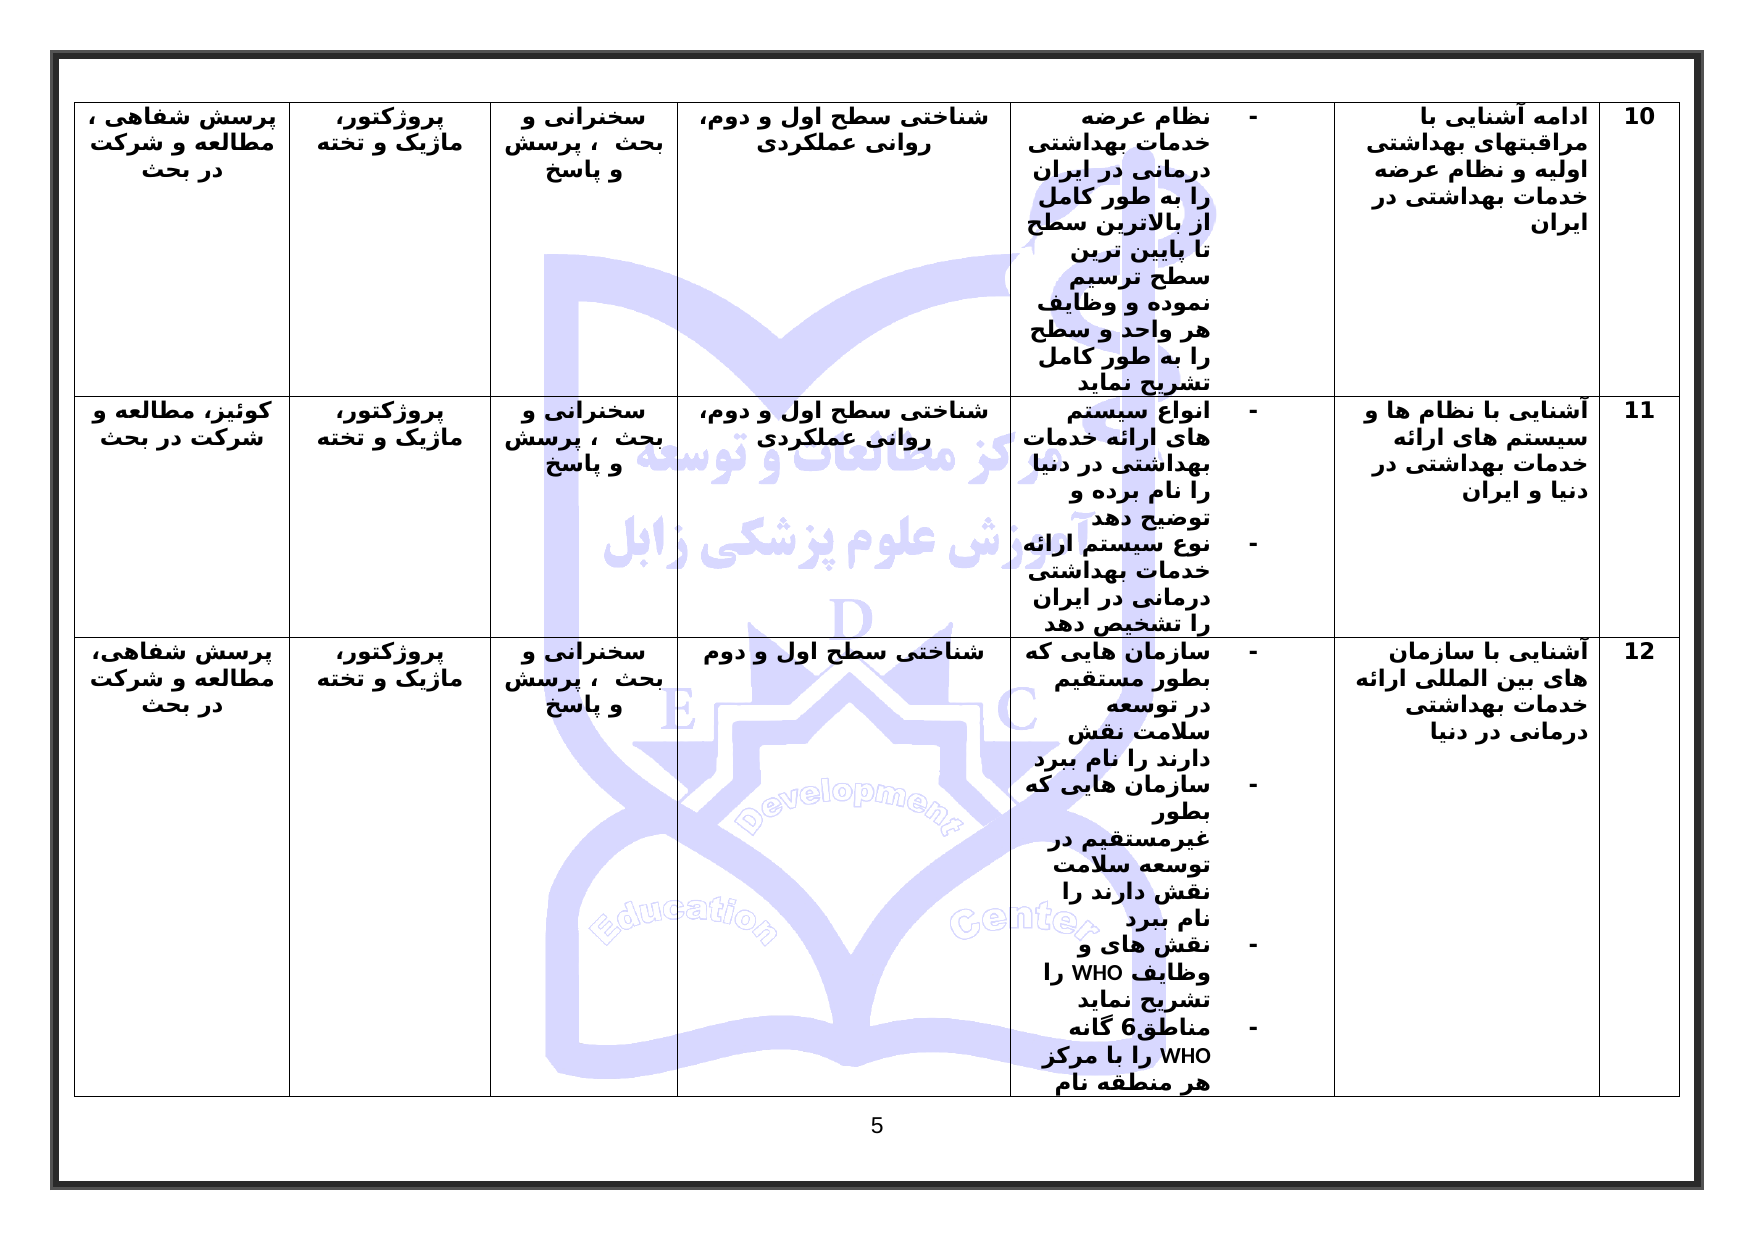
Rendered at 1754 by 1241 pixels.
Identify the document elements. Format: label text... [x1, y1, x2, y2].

table_cell پروژکتور، ماژیک و تخته [290, 397, 490, 637]
table_cell شناختی سطح اول و دوم، روانی عملکردی [678, 103, 1010, 396]
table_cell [290, 638, 490, 1096]
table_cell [75, 638, 289, 1096]
table_cell سخنرانی و بحث ، پرسش و پاسخ [491, 397, 677, 637]
table_cell 10 [1600, 103, 1679, 396]
table_cell کوئیز، مطالعه و شرکت در بحث [75, 397, 289, 637]
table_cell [1335, 103, 1599, 396]
table_cell پرسش شفاهی ، مطالعه و شرکت در بحث [75, 103, 289, 396]
table_cell آشنایی با نظام ها و سیستم های ارائه خدمات بهداشتی در دنیا و ایران [1335, 397, 1599, 637]
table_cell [678, 638, 1010, 1096]
table_cell 12 [1600, 638, 1679, 1096]
table_cell انواع سیستم های ارائه خدمات بهداشتی در دنیا را نام برده و توضیح دهد نوع سیستم ارائه خدمات بهداشتی درمانی در ایران را تشخیص دهد [1011, 397, 1334, 637]
table_cell شناختی سطح اول و دوم، روانی عملکردی [678, 397, 1010, 637]
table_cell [491, 638, 677, 1096]
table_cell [290, 103, 490, 396]
table_cell نظام عرضه خدمات بهداشتی درمانی در ایران را به طور کامل از بالاترین سطح تا پایین ترین سطح ترسیم نموده و وظایف هر واحد و سطح را به طور کامل تشریح نماید [1011, 103, 1334, 396]
table_cell 11 [1600, 397, 1679, 637]
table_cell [1335, 638, 1599, 1096]
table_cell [491, 103, 677, 396]
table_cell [1011, 638, 1334, 1096]
